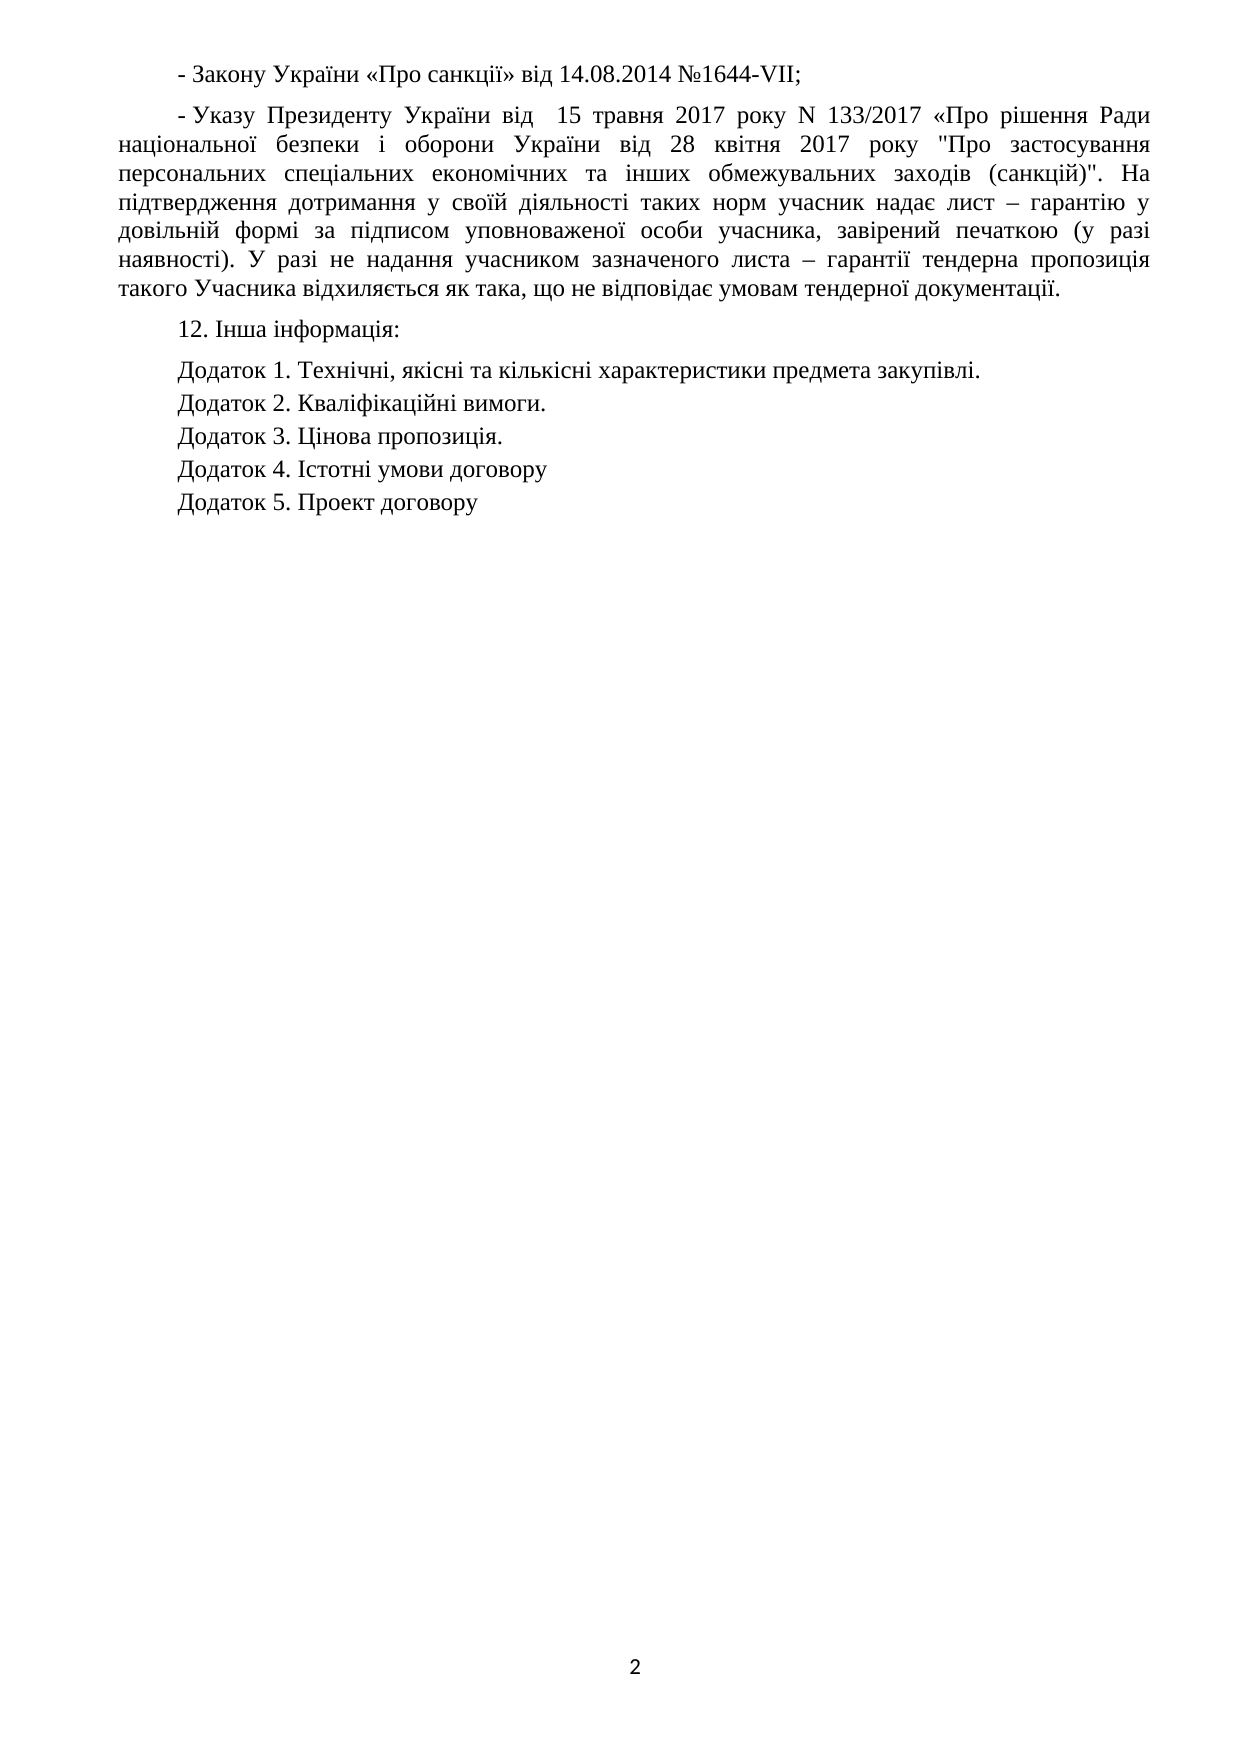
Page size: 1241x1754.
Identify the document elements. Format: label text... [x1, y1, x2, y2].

list Додаток 2. Кваліфікаційні вимоги. [118, 388, 1152, 417]
list Додаток 1. Технічні, якісні та кількісні характеристики предмета закупівлі. [118, 355, 1152, 384]
text 12. Інша інформація: [118, 314, 1152, 343]
list Додаток 3. Цінова пропозиція. [118, 421, 1152, 450]
text - Указу Президенту України від 15 травня 2017 року N 133/2017 «Про рішення Ради національної безпеки і оборони України від 28 квітня 2017 року "Про застосування персональних спеціальних економічних та інших обмежувальних заходів (санкцій)". На підтвердження дотримання у своїй діяльності таких норм учасник надає лист – гарантію у довільній формі за підписом уповноваженої особи учасника, завірений печаткою (у разі наявності). У разі не надання учасником зазначеного листа – гарантії тендерна пропозиція такого Учасника відхиляється як така, що не відповідає умовам тендерної документації. [118, 100, 1152, 302]
list Додаток 5. Проект договору [118, 487, 1152, 516]
list Додаток 4. Істотні умови договору [118, 454, 1152, 483]
text - Закону України «Про санкції» від 14.08.2014 №1644-VII; [118, 59, 1152, 88]
